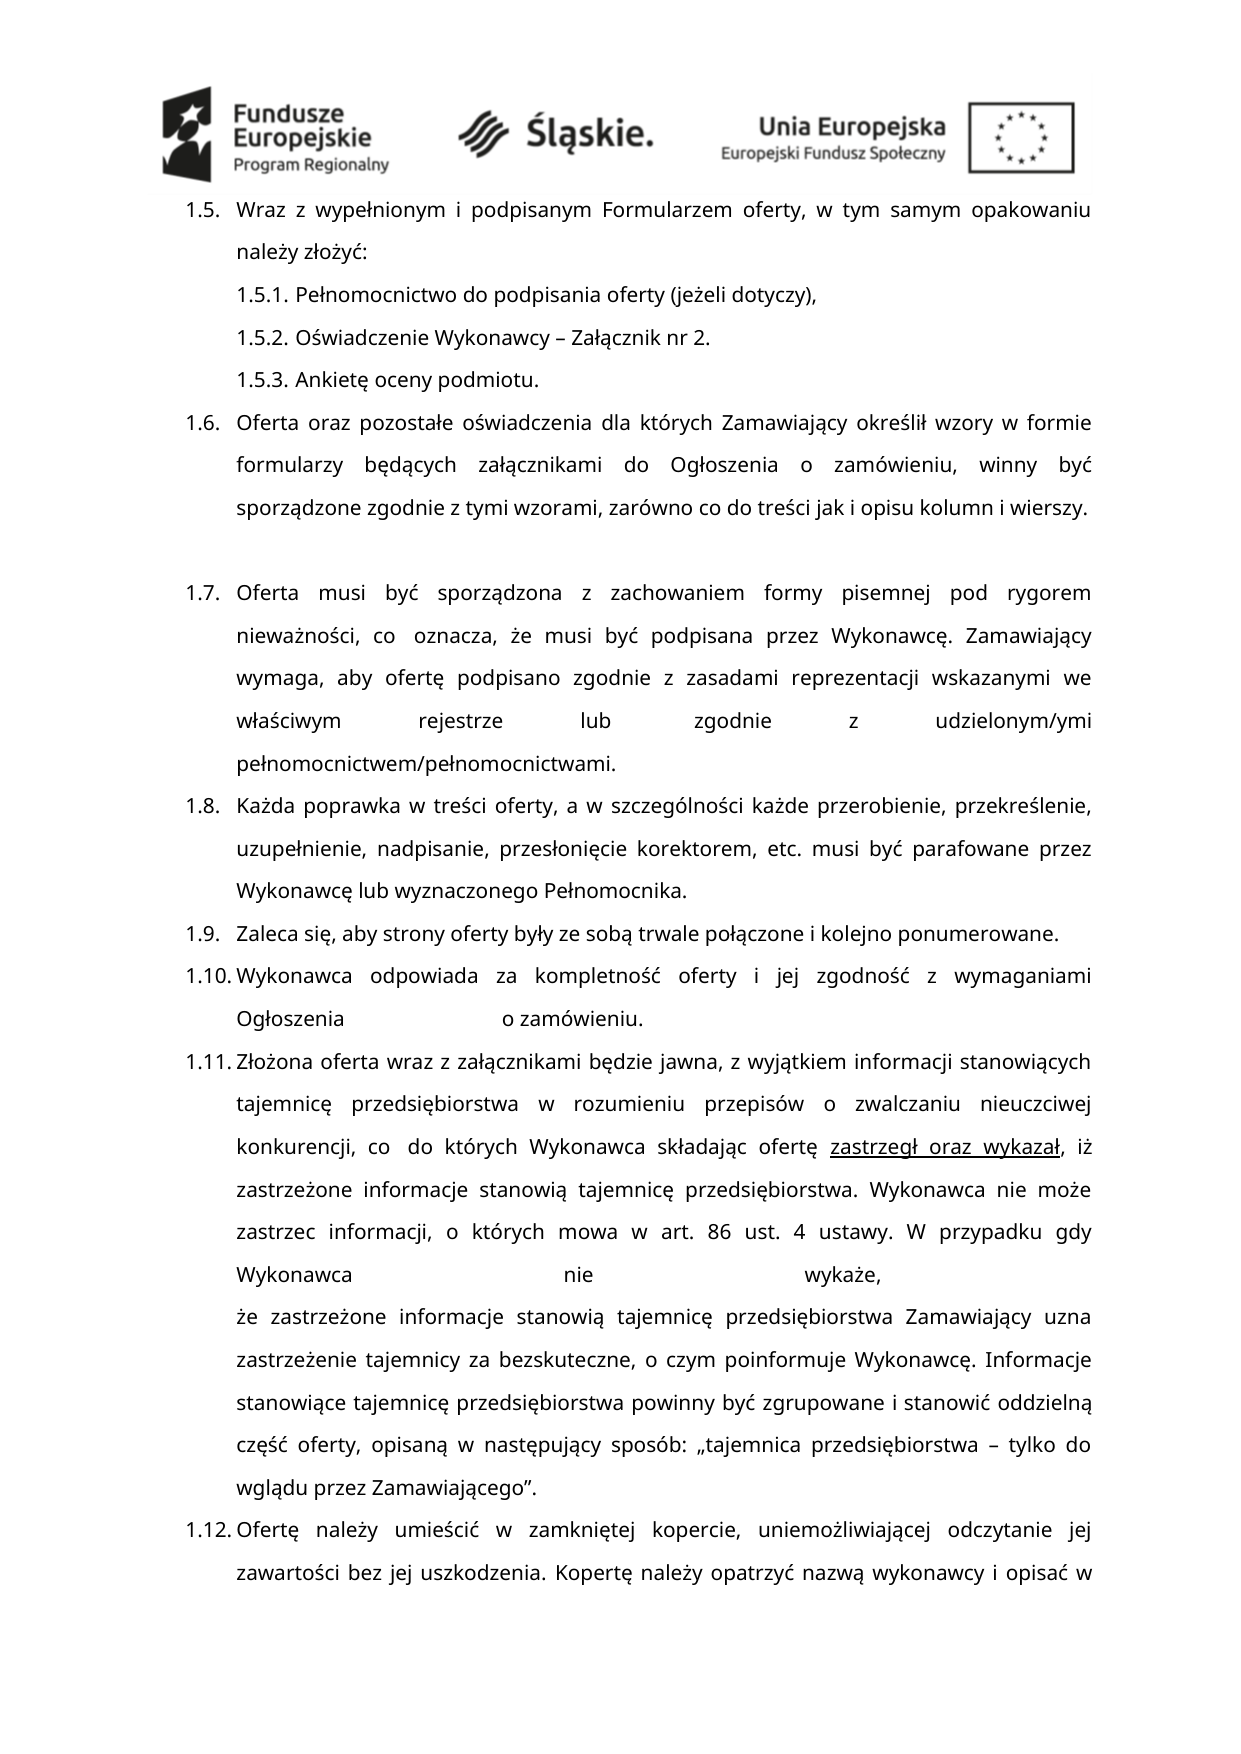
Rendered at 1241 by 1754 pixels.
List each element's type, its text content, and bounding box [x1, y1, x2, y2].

list Każda poprawka w treści oferty, a w szczególności każde przerobienie, przekreślenie, uzupełnienie, nadpisanie, przesłonięcie korektorem, etc. musi być parafowane przez Wykonawcę lub wyznaczonego Pełnomocnika. [185, 791, 1093, 905]
list Zaleca się, aby strony oferty były ze sobą trwale połączone i kolejno ponumerowane. [185, 919, 1093, 947]
list Wraz z wypełnionym i podpisanym Formularzem oferty, w tym samym opakowaniu należy złożyć: [185, 195, 1093, 266]
list Wykonawca odpowiada za kompletność oferty i jej zgodność z wymaganiami Ogłoszenia o zamówieniu. [185, 962, 1093, 1033]
list Oświadczenie Wykonawcy – Załącznik nr 2. [236, 323, 1093, 351]
list Złożona oferta wraz z załącznikami będzie jawna, z wyjątkiem informacji stanowiących tajemnicę przedsiębiorstwa w rozumieniu przepisów o zwalczaniu nieuczciwej konkurencji, co do których Wykonawca składając ofertę zastrzegł oraz wykazał, iż zastrzeżone informacje stanowią tajemnicę przedsiębiorstwa. Wykonawca nie może zastrzec informacji, o których mowa w art. 86 ust. 4 ustawy. W przypadku gdy Wykonawca nie wykaże, że zastrzeżone informacje stanowią tajemnicę przedsiębiorstwa Zamawiający uzna zastrzeżenie tajemnicy za bezskuteczne, o czym poinformuje Wykonawcę. Informacje stanowiące tajemnicę przedsiębiorstwa powinny być zgrupowane i stanowić oddzielną część oferty, opisaną w następujący sposób: „tajemnica przedsiębiorstwa – tylko do wglądu przez Zamawiającego”. [185, 1047, 1093, 1501]
list Ankietę oceny podmiotu. [236, 365, 1093, 394]
list Oferta musi być sporządzona z zachowaniem formy pisemnej pod rygorem nieważności, co oznacza, że musi być podpisana przez Wykonawcę. Zamawiający wymaga, aby ofertę podpisano zgodnie z zasadami reprezentacji wskazanymi we właściwym rejestrze lub zgodnie z udzielonym/ymi pełnomocnictwem/pełnomocnictwami. [185, 578, 1093, 777]
list Oferta oraz pozostałe oświadczenia dla których Zamawiający określił wzory w formie formularzy będących załącznikami do Ogłoszenia o zamówieniu, winny być sporządzone zgodnie z tymi wzorami, zarówno co do treści jak i opisu kolumn i wierszy. [185, 408, 1093, 521]
picture [147, 73, 1093, 195]
list Pełnomocnictwo do podpisania oferty (jeżeli dotyczy), [236, 280, 1093, 308]
